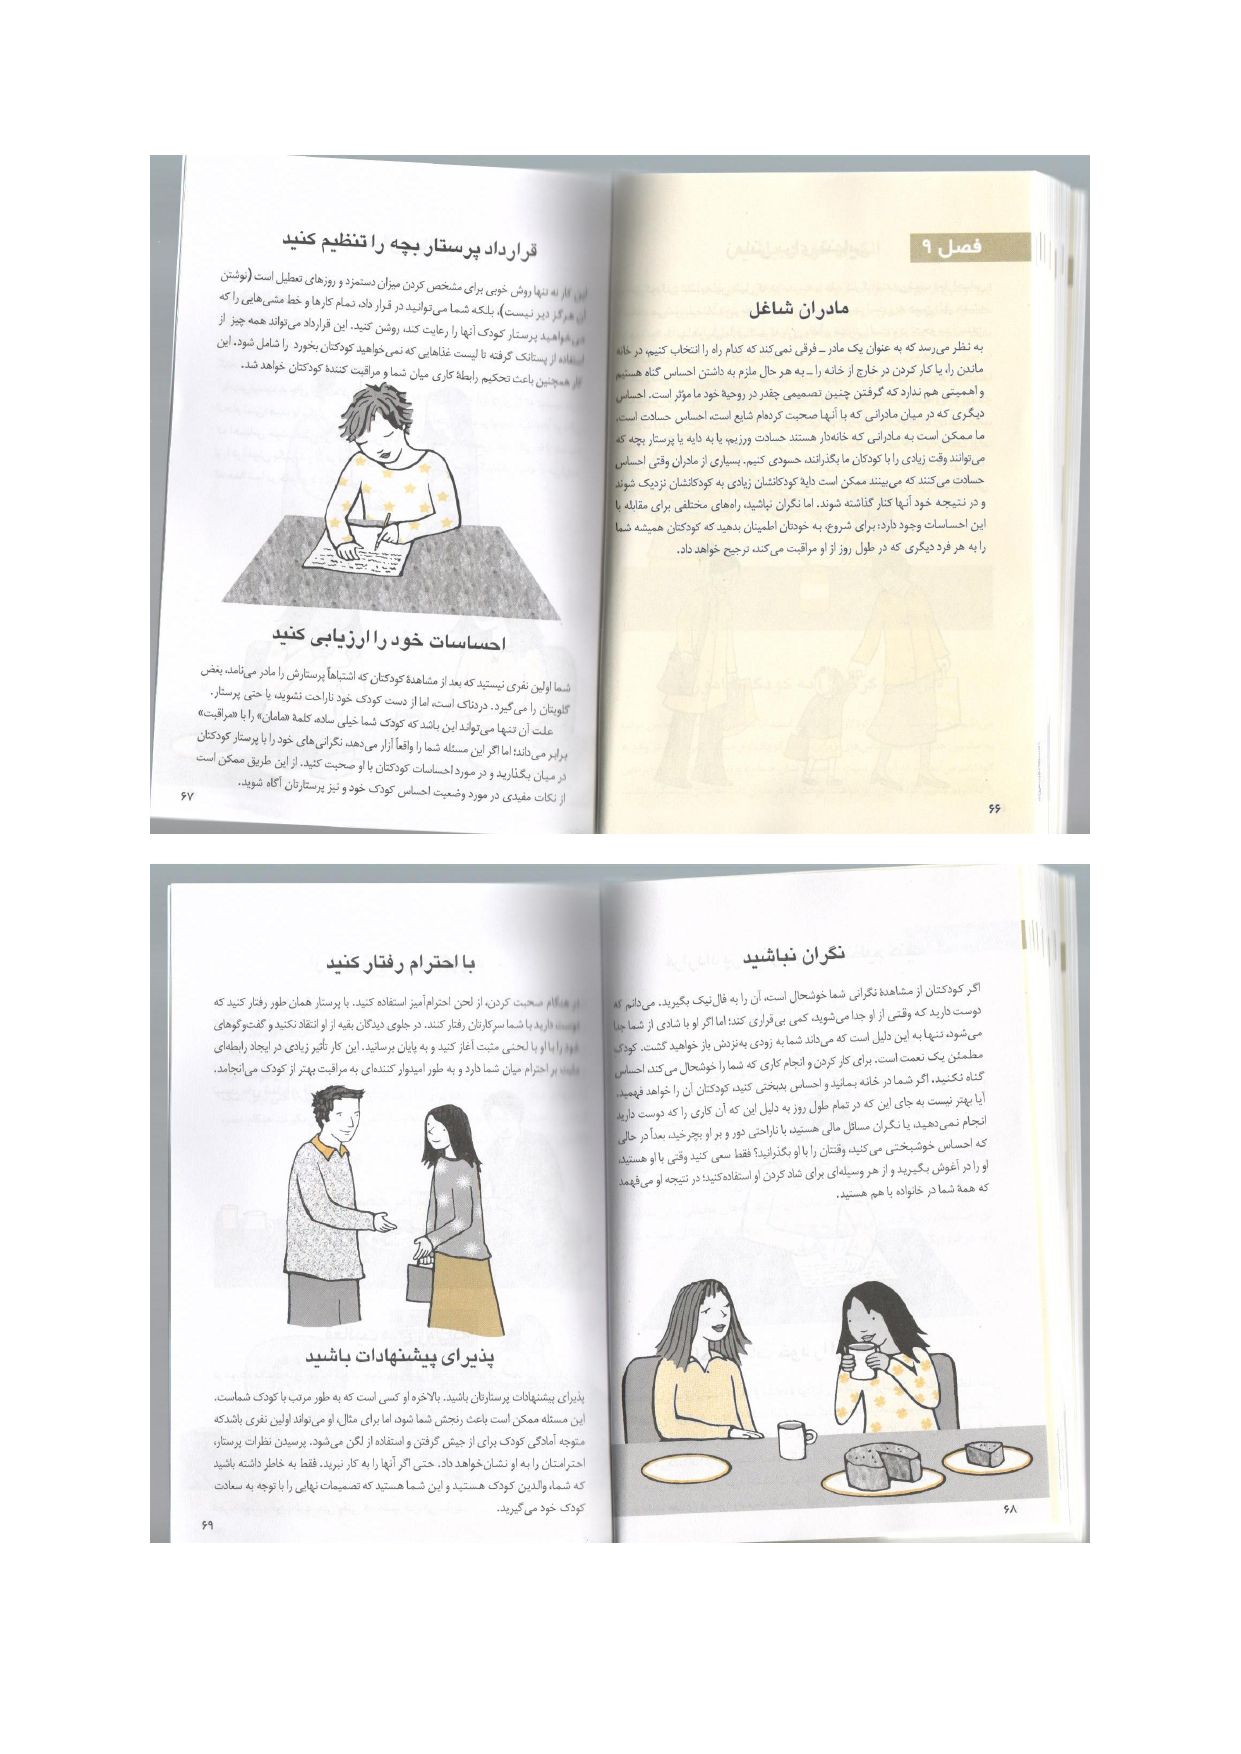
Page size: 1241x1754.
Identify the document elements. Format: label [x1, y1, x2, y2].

picture [150, 858, 1090, 1543]
picture [150, 150, 1090, 834]
